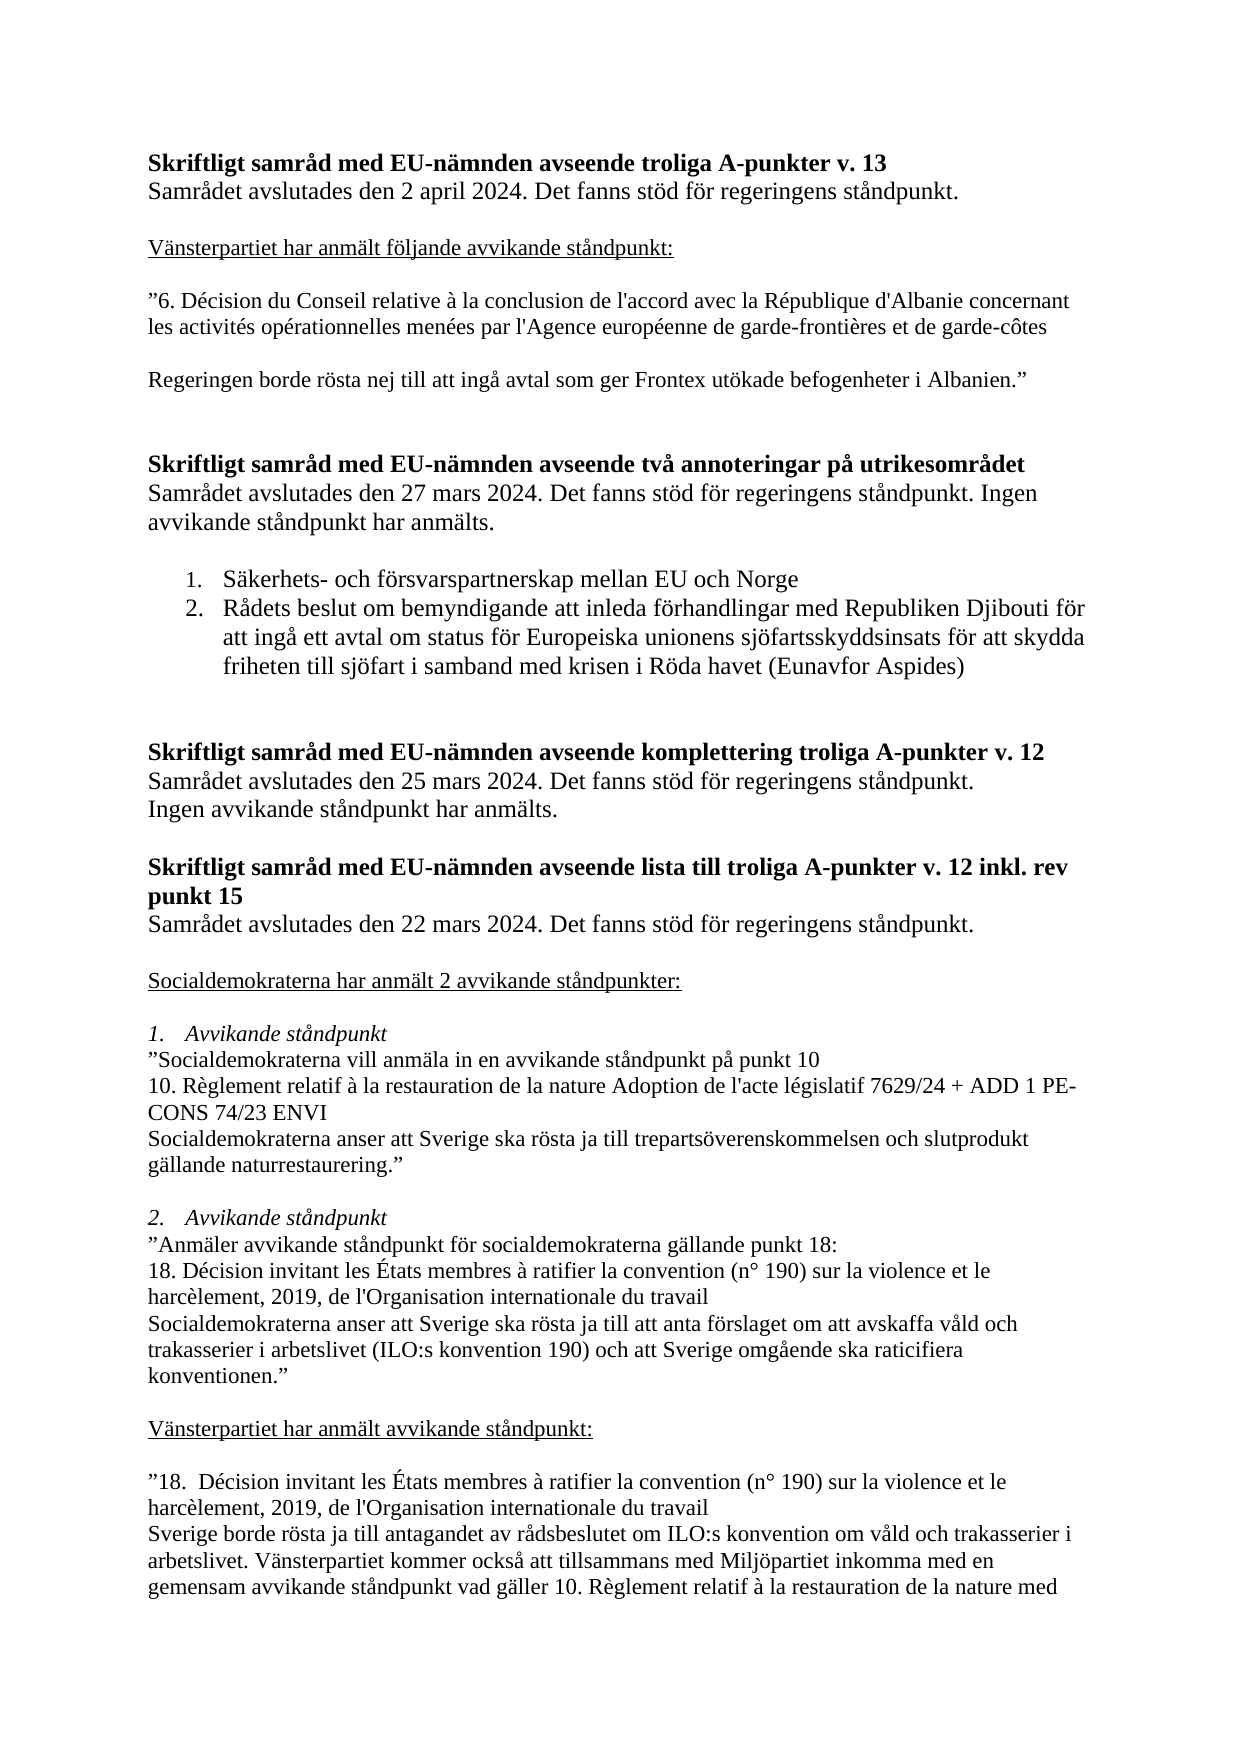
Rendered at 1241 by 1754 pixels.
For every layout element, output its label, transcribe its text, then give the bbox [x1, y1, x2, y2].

text ”Anmäler avvikande ståndpunkt för socialdemokraterna gällande punkt 18: [148, 1231, 1092, 1257]
text Skriftligt samråd med EU-nämnden avseende lista till troliga A-punkter v. 12 inkl. rev punkt 15 [148, 852, 1092, 909]
text Skriftligt samråd med EU-nämnden avseende två annoteringar på utrikesområdet [148, 449, 1092, 478]
text Skriftligt samråd med EU-nämnden avseende komplettering troliga A-punkter v. 12 [148, 737, 1092, 766]
text Socialdemokraterna har anmält 2 avvikande ståndpunkter: [148, 967, 1092, 993]
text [148, 1521, 1092, 1599]
text 18. Décision invitant les États membres à ratifier la convention (n° 190) sur la violence et le harcèlement, 2019, de l'Organisation internationale du travail [148, 1257, 1092, 1310]
text Socialdemokraterna anser att Sverige ska rösta ja till att anta förslaget om att avskaffa våld och trakasserier i arbetslivet (ILO:s konvention 190) och att Sverige omgående ska raticifiera konventionen.” [148, 1310, 1092, 1389]
text Ingen avvikande ståndpunkt har anmälts. [148, 794, 1092, 823]
text Socialdemokraterna anser att Sverige ska rösta ja till trepartsöverenskommelsen och slutprodukt gällande naturrestaurering.” [148, 1125, 1092, 1178]
text Regeringen borde rösta nej till att ingå avtal som ger Frontex utökade befogenheter i Albanien.” [148, 366, 1092, 392]
list Avvikande ståndpunkt [148, 1020, 1092, 1046]
text 10. Règlement relatif à la restauration de la nature Adoption de l'acte législatif 7629/24 + ADD 1 PE-CONS 74/23 ENVI [148, 1072, 1092, 1125]
text Samrådet avslutades den 2 april 2024. Det fanns stöd för regeringens ståndpunkt. [148, 176, 1092, 205]
text ”6. Décision du Conseil relative à la conclusion de l'accord avec la République d'Albanie concernant les activités opérationnelles menées par l'Agence européenne de garde-frontières et de garde-côtes [148, 287, 1092, 339]
text Samrådet avslutades den 27 mars 2024. Det fanns stöd för regeringens ståndpunkt. Ingen avvikande ståndpunkt har anmälts. [148, 478, 1092, 536]
text Vänsterpartiet har anmält följande avvikande ståndpunkt: [148, 234, 1092, 260]
text Samrådet avslutades den 22 mars 2024. Det fanns stöd för regeringens ståndpunkt. [148, 909, 1092, 938]
list Rådets beslut om bemyndigande att inleda förhandlingar med Republiken Djibouti för att ingå ett avtal om status för Europeiska unionens sjöfartsskyddsinsats för att skydda friheten till sjöfart i samband med krisen i Röda havet (Eunavfor Aspides) [185, 593, 1092, 679]
text ”18. Décision invitant les États membres à ratifier la convention (n° 190) sur la violence et le harcèlement, 2019, de l'Organisation internationale du travail [148, 1468, 1092, 1521]
list Säkerhets- och försvarspartnerskap mellan EU och Norge [185, 564, 1092, 593]
text ”Socialdemokraterna vill anmäla in en avvikande ståndpunkt på punkt 10 [148, 1046, 1092, 1072]
text Skriftligt samråd med EU-nämnden avseende troliga A-punkter v. 13 [148, 148, 1092, 176]
text Samrådet avslutades den 25 mars 2024. Det fanns stöd för regeringens ståndpunkt. [148, 766, 1092, 794]
list Avvikande ståndpunkt [148, 1204, 1092, 1231]
text Vänsterpartiet har anmält avvikande ståndpunkt: [148, 1415, 1092, 1441]
